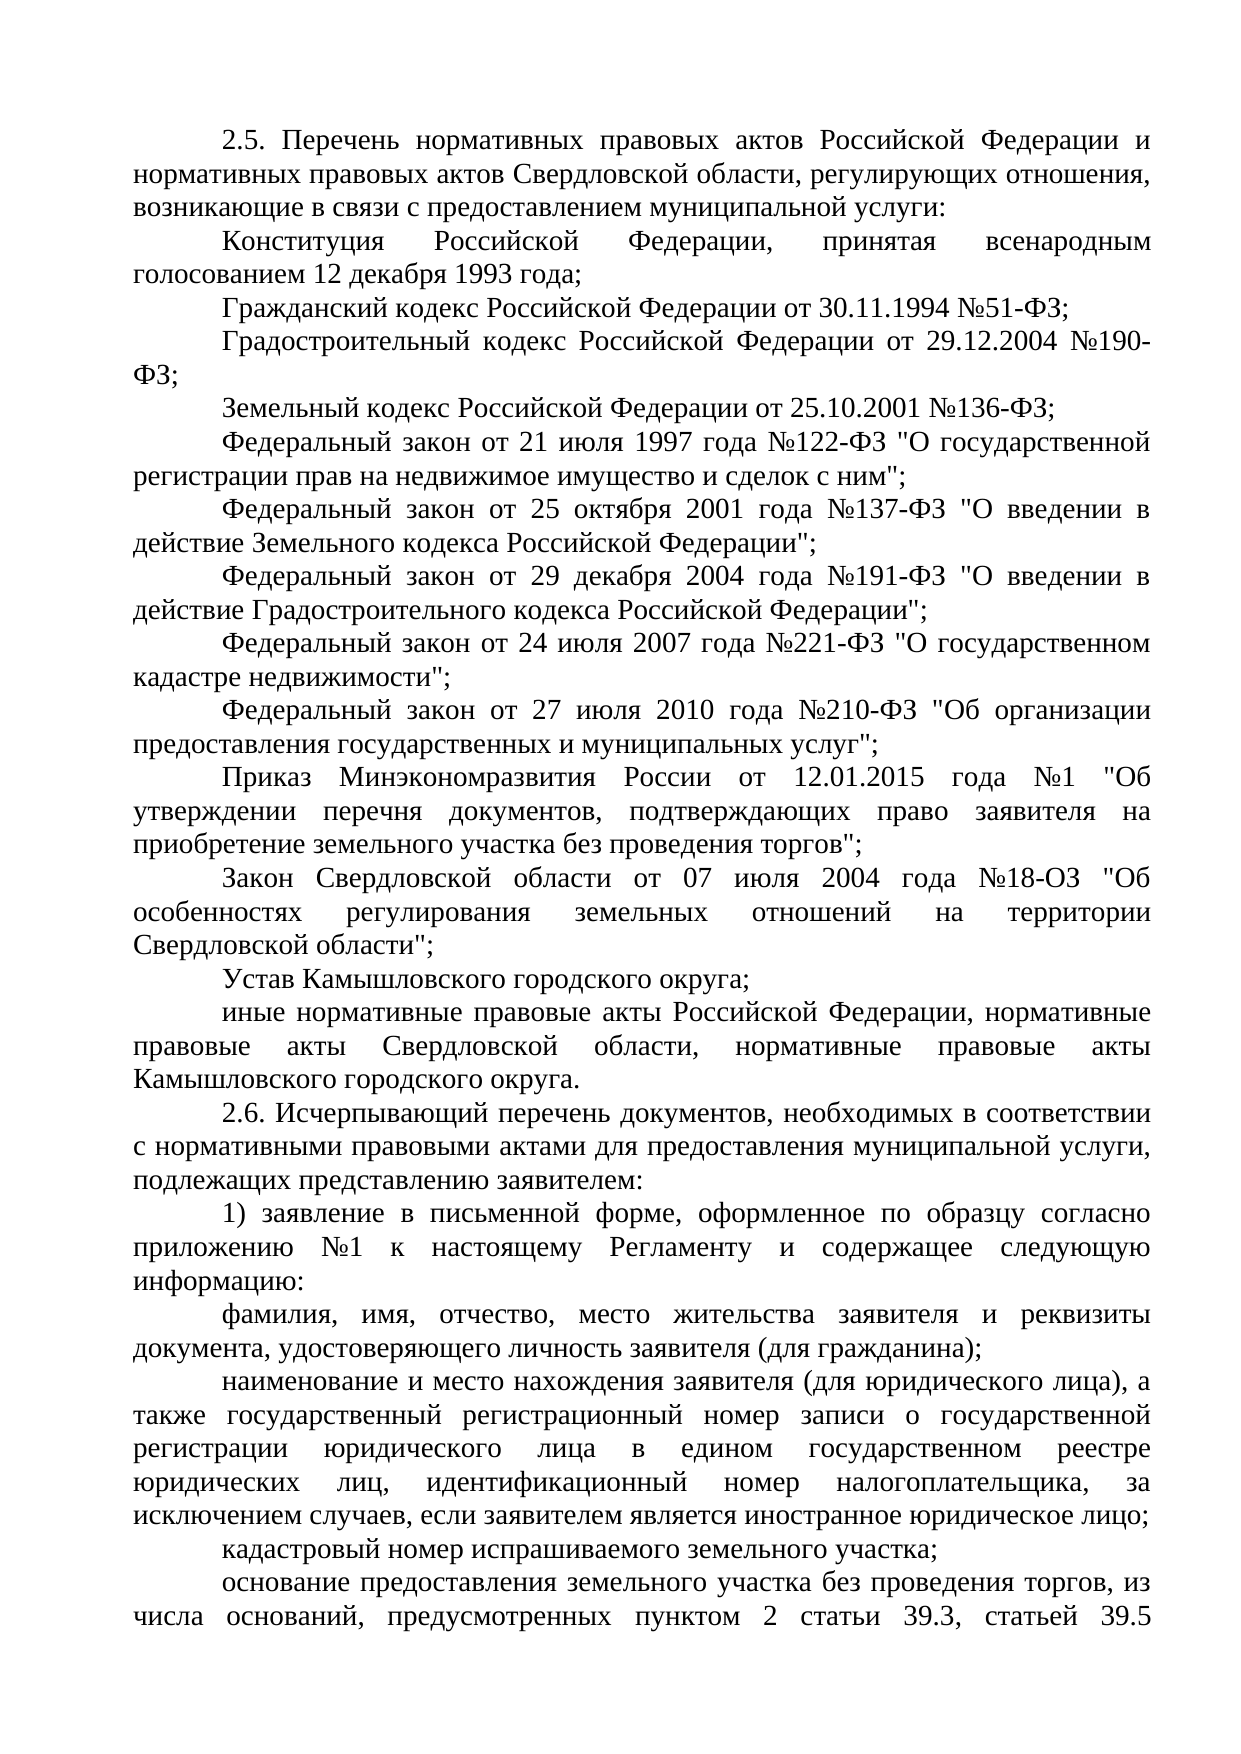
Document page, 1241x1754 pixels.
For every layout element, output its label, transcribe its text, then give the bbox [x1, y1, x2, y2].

text Земельный кодекс Российской Федерации от 25.10.2001 №136-ФЗ; [133, 391, 1152, 424]
text Федеральный закон от 29 декабря 2004 года №191-ФЗ "О введении в действие Градостроительного кодекса Российской Федерации"; [133, 558, 1152, 625]
text Конституция Российской Федерации, принятая всенародным голосованием 12 декабря 1993 года; [133, 223, 1152, 290]
text 1) заявление в письменной форме, оформленное по образцу согласно приложению №1 к настоящему Регламенту и содержащее следующую информацию: [133, 1196, 1152, 1296]
text иные нормативные правовые акты Российской Федерации, нормативные правовые акты Свердловской области, нормативные правовые акты Камышловского городского округа. [133, 994, 1152, 1095]
text Федеральный закон от 27 июля 2010 года №210-ФЗ "Об организации предоставления государственных и муниципальных услуг"; [133, 692, 1152, 759]
text Приказ Минэкономразвития России от 12.01.2015 года №1 "Об утверждении перечня документов, подтверждающих право заявителя на приобретение земельного участка без проведения торгов"; [133, 759, 1152, 860]
text 2.5. Перечень нормативных правовых актов Российской Федерации и нормативных правовых актов Свердловской области, регулирующих отношения, возникающие в связи с предоставлением муниципальной услуги: [133, 122, 1152, 223]
text наименование и место нахождения заявителя (для юридического лица), а также государственный регистрационный номер записи о государственной регистрации юридического лица в едином государственном реестре юридических лиц, идентификационный номер налогоплательщика, за исключением случаев, если заявителем является иностранное юридическое лицо; [133, 1363, 1152, 1531]
text 2.6. Исчерпывающий перечень документов, необходимых в соответствии с нормативными правовыми актами для предоставления муниципальной услуги, подлежащих представлению заявителем: [133, 1095, 1152, 1196]
text Федеральный закон от 21 июля 1997 года №122-ФЗ "О государственной регистрации прав на недвижимое имущество и сделок с ним"; [133, 424, 1152, 491]
text Градостроительный кодекс Российской Федерации от 29.12.2004 №190-ФЗ; [133, 323, 1152, 391]
text фамилия, имя, отчество, место жительства заявителя и реквизиты документа, удостоверяющего личность заявителя (для гражданина); [133, 1296, 1152, 1363]
text Закон Свердловской области от 07 июля 2004 года №18-ОЗ "Об особенностях регулирования земельных отношений на территории Свердловской области"; [133, 860, 1152, 961]
text Гражданский кодекс Российской Федерации от 30.11.1994 №51-ФЗ; [133, 290, 1152, 323]
text Устав Камышловского городского округа; [133, 961, 1152, 994]
text Федеральный закон от 25 октября 2001 года №137-ФЗ "О введении в действие Земельного кодекса Российской Федерации"; [133, 491, 1152, 558]
text Федеральный закон от 24 июля 2007 года №221-ФЗ "О государственном кадастре недвижимости"; [133, 625, 1152, 692]
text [133, 1564, 1152, 1632]
text кадастровый номер испрашиваемого земельного участка; [133, 1531, 1152, 1564]
